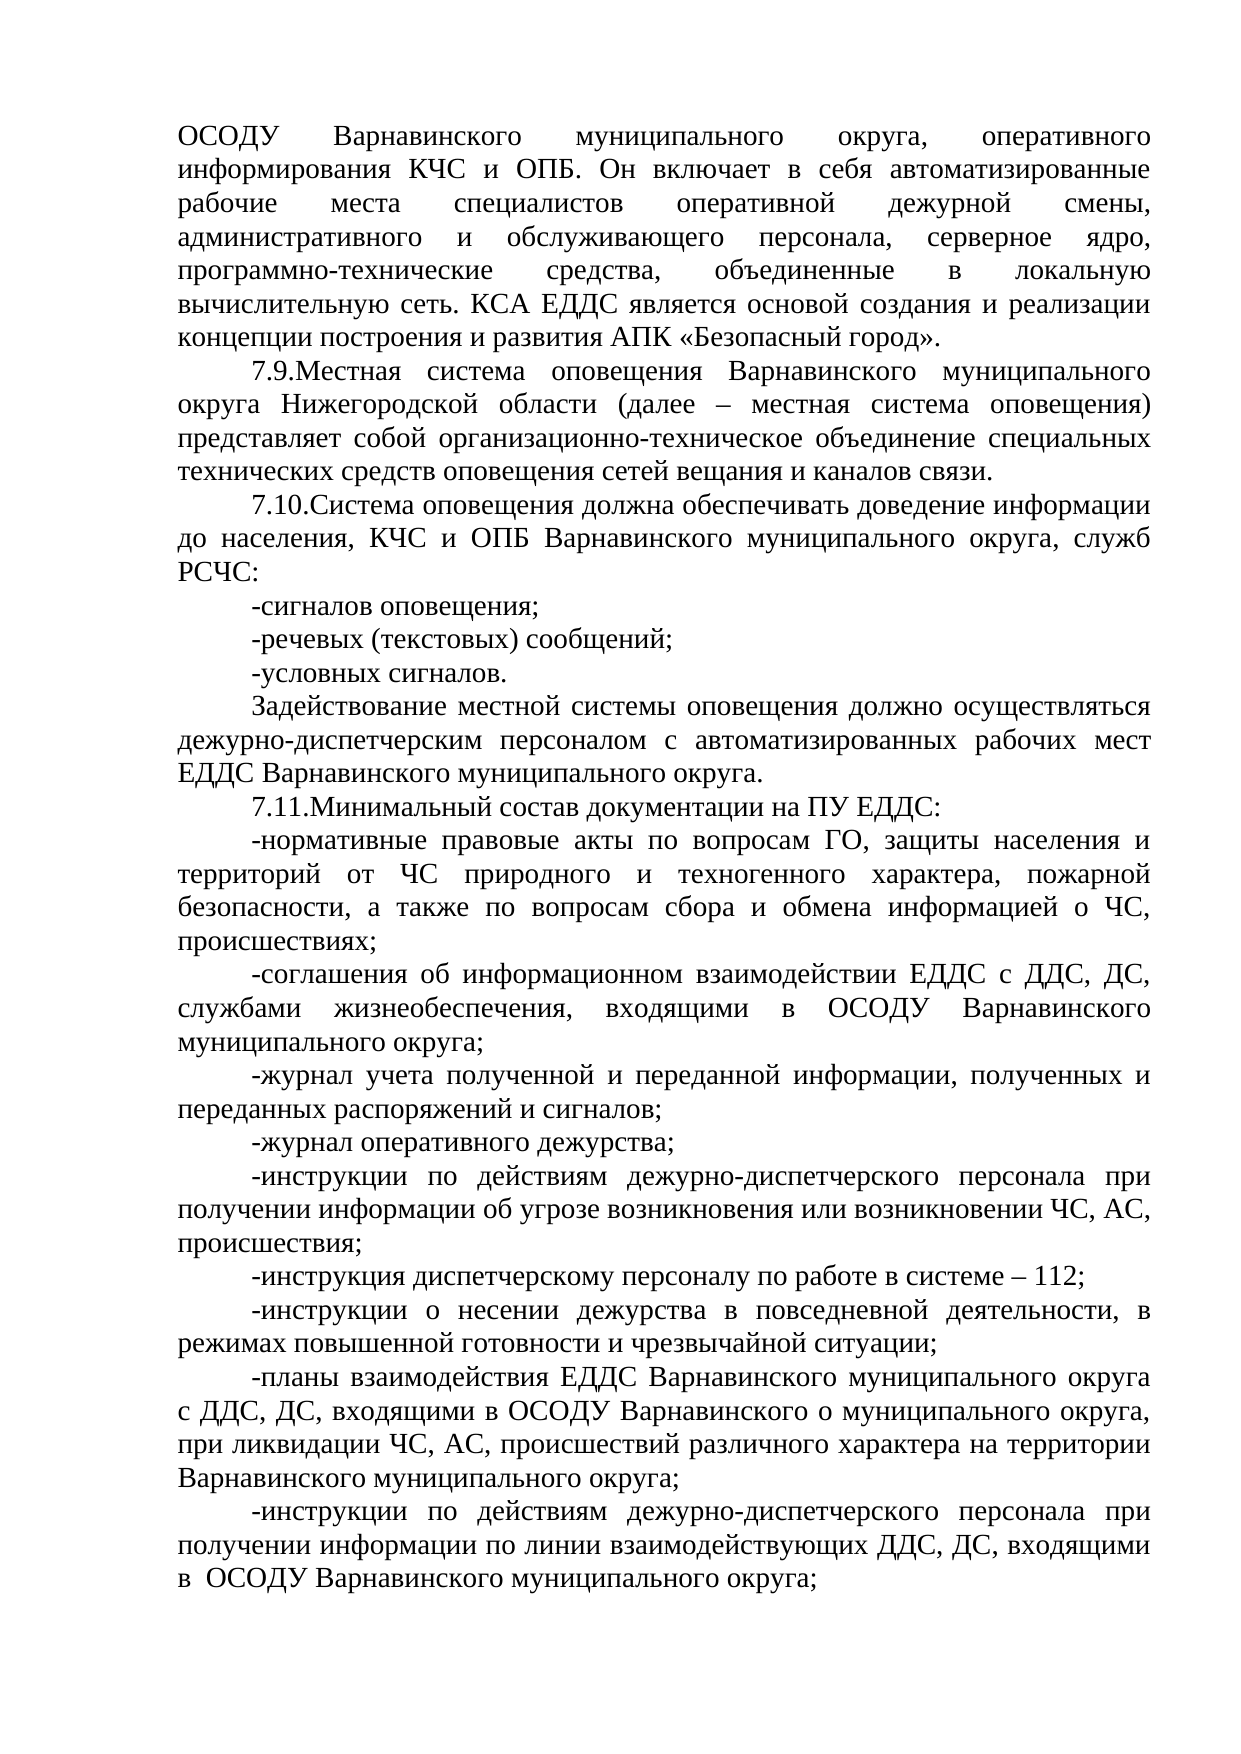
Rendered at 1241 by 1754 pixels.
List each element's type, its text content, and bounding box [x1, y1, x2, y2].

text -речевых (текстовых) сообщений; [177, 621, 1152, 655]
text -условных сигналов. [177, 655, 1152, 688]
text -инструкция диспетчерскому персоналу по работе в системе – 112; [177, 1258, 1152, 1292]
text -инструкции о несении дежурства в повседневной деятельности, в режимах повышенной готовности и чрезвычайной ситуации; [177, 1292, 1152, 1359]
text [177, 118, 1152, 353]
text 7.10.Система оповещения должна обеспечивать доведение информации до населения, КЧС и ОПБ Варнавинского муниципального округа, служб РСЧС: [177, 487, 1152, 588]
text -журнал оперативного дежурства; [177, 1124, 1152, 1158]
text -сигналов оповещения; [177, 588, 1152, 621]
text 7.9.Местная система оповещения Варнавинского муниципального округа Нижегородской области (далее – местная система оповещения) представляет собой организационно-техническое объединение специальных технических средств оповещения сетей вещания и каналов связи. [177, 353, 1152, 487]
text -нормативные правовые акты по вопросам ГО, защиты населения и территорий от ЧС природного и техногенного характера, пожарной безопасности, а также по вопросам сбора и обмена информацией о ЧС, происшествиях; [177, 822, 1152, 957]
text -инструкции по действиям дежурно-диспетчерского персонала при получении информации об угрозе возникновения или возникновении ЧС, АС, происшествия; [177, 1158, 1152, 1258]
text 7.11.Минимальный состав документации на ПУ ЕДДС: [177, 789, 1152, 822]
text -соглашения об информационном взаимодействии ЕДДС с ДДС, ДС, службами жизнеобеспечения, входящими в ОСОДУ Варнавинского муниципального округа; [177, 957, 1152, 1057]
text -журнал учета полученной и переданной информации, полученных и переданных распоряжений и сигналов; [177, 1057, 1152, 1124]
text -планы взаимодействия ЕДДС Варнавинского муниципального округа с ДДС, ДС, входящими в ОСОДУ Варнавинского о муниципального округа, при ликвидации ЧС, АС, происшествий различного характера на территории Варнавинского муниципального округа; [177, 1359, 1152, 1493]
text Задействование местной системы оповещения должно осуществляться дежурно-диспетчерским персоналом с автоматизированных рабочих мест ЕДДС Варнавинского муниципального округа. [177, 688, 1152, 789]
text -инструкции по действиям дежурно-диспетчерского персонала при получении информации по линии взаимодействующих ДДС, ДС, входящими в ОСОДУ Варнавинского муниципального округа; [177, 1493, 1152, 1594]
